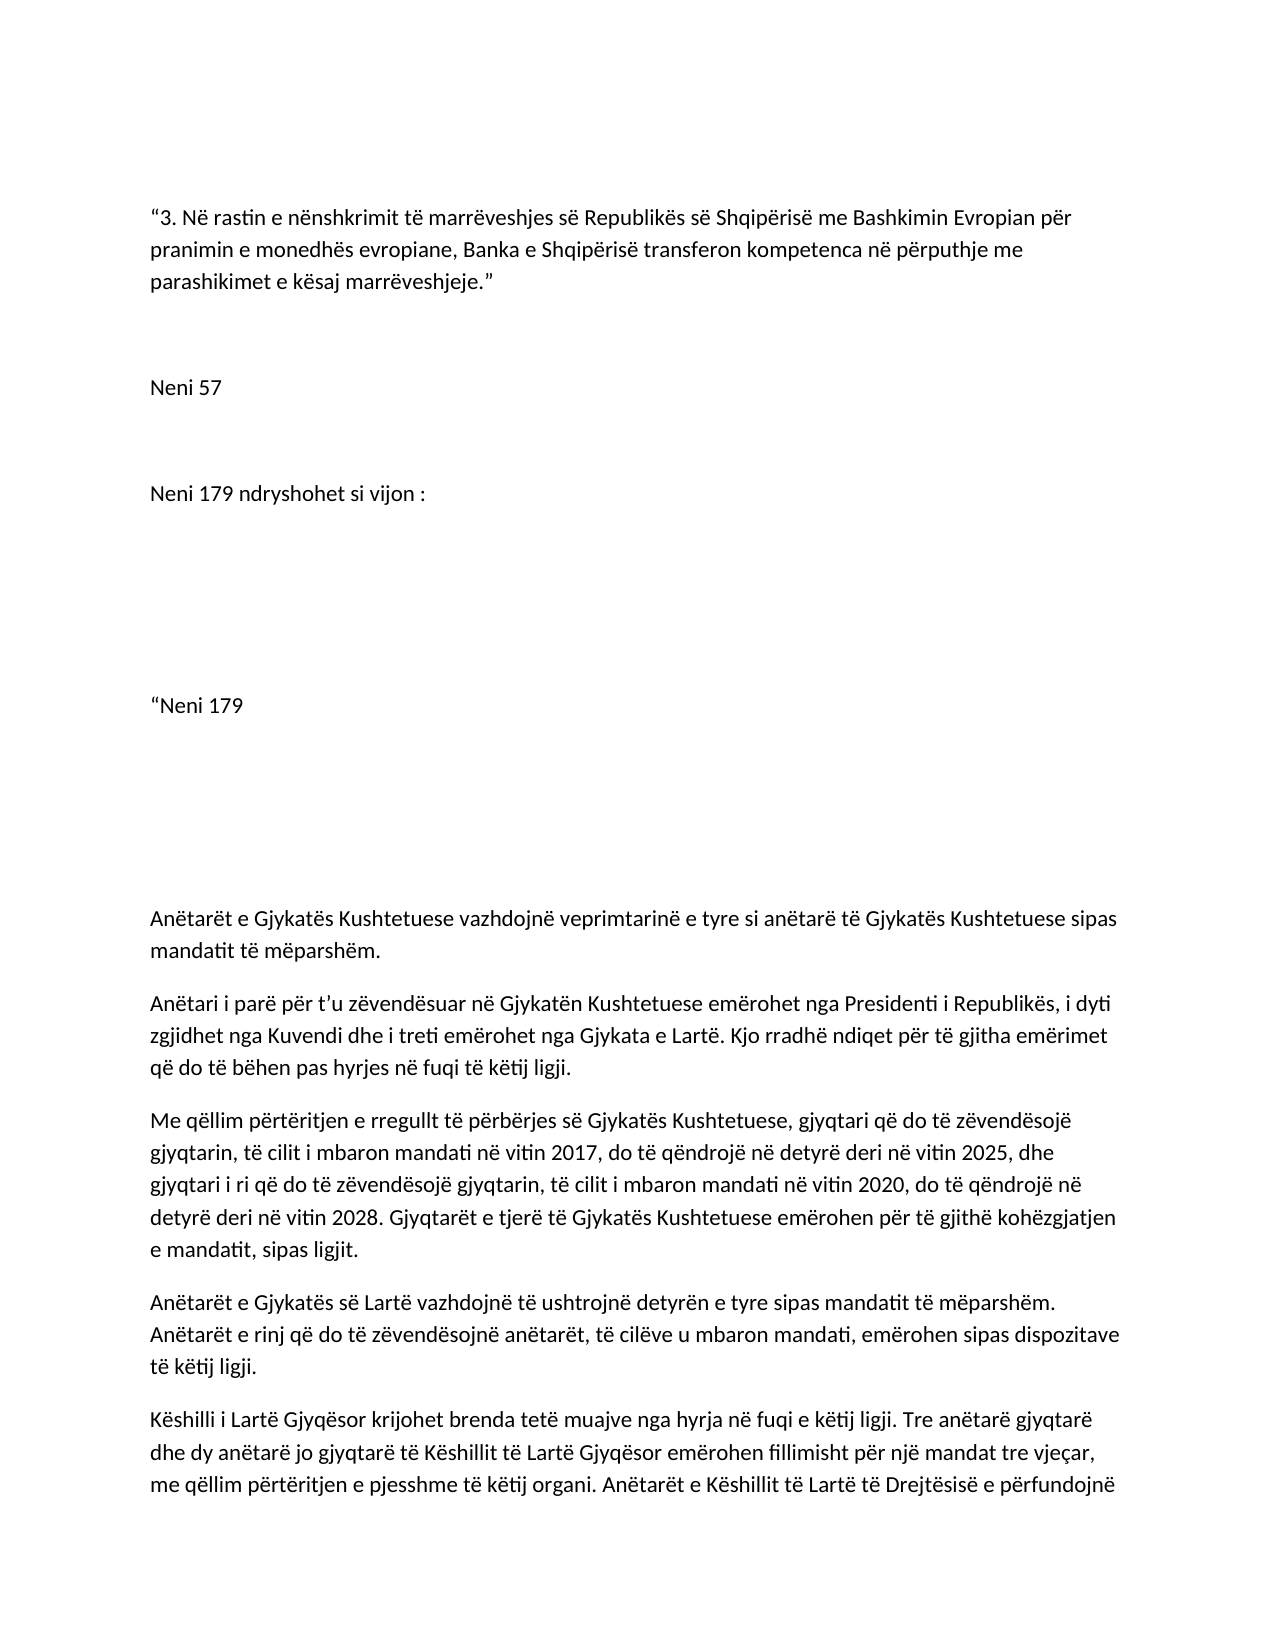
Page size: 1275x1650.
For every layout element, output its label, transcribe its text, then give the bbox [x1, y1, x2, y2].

text “3. Në rastin e nënshkrimit të marrëveshjes së Republikës së Shqipërisë me Bashkimin Evropian për pranimin e monedhës evropiane, Banka e Shqipërisë transferon kompetenca në përputhje me parashikimet e kësaj marrëveshjeje.” [150, 203, 1125, 295]
text Anëtarët e Gjykatës së Lartë vazhdojnë të ushtrojnë detyrën e tyre sipas mandatit të mëparshëm. Anëtarët e rinj që do të zëvendësojnë anëtarët, të cilëve u mbaron mandati, emërohen sipas dispozitave të këtij ligji. [150, 1288, 1125, 1380]
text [150, 1405, 1125, 1498]
text “Neni 179 [150, 692, 1125, 719]
text Me qëllim përtëritjen e rregullt të përbërjes së Gjykatës Kushtetuese, gjyqtari që do të zëvendësojë gjyqtarin, të cilit i mbaron mandati në vitin 2017, do të qëndrojë në detyrë deri në vitin 2025, dhe gjyqtari i ri që do të zëvendësojë gjyqtarin, të cilit i mbaron mandati në vitin 2020, do të qëndrojë në detyrë deri në vitin 2028. Gjyqtarët e tjerë të Gjykatës Kushtetuese emërohen për të gjithë kohëzgjatjen e mandatit, sipas ligjit. [150, 1106, 1125, 1263]
text Anëtari i parë për t’u zëvendësuar në Gjykatën Kushtetuese emërohet nga Presidenti i Republikës, i dyti zgjidhet nga Kuvendi dhe i treti emërohet nga Gjykata e Lartë. Kjo rradhë ndiqet për të gjitha emërimet që do të bëhen pas hyrjes në fuqi të këtij ligji. [150, 989, 1125, 1081]
text Neni 57 [150, 373, 1125, 401]
text Neni 179 ndryshohet si vijon : [150, 479, 1125, 507]
text Anëtarët e Gjykatës Kushtetuese vazhdojnë veprimtarinë e tyre si anëtarë të Gjykatës Kushtetuese sipas mandatit të mëparshëm. [150, 904, 1125, 964]
